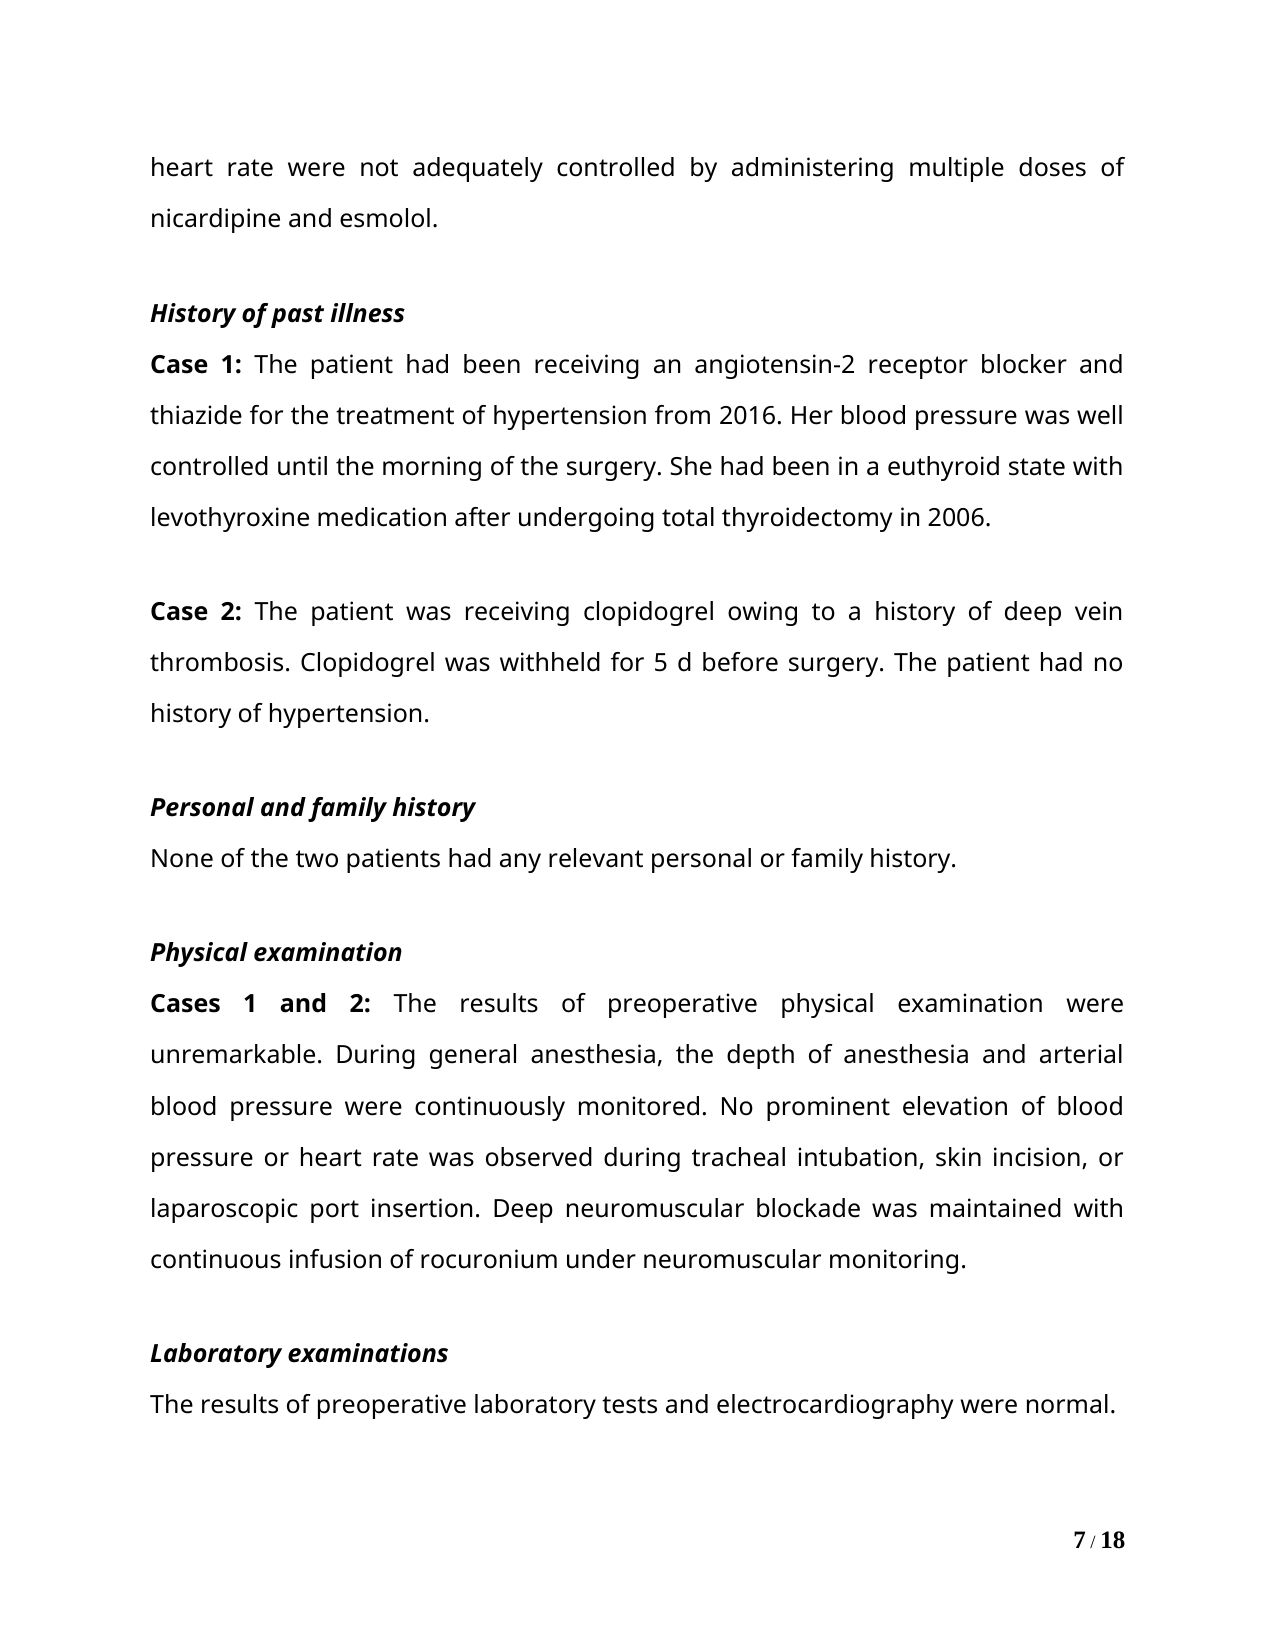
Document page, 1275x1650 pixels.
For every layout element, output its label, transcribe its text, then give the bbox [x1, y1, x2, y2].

text History of past illness [150, 295, 1125, 329]
text Case 2: The patient was receiving clopidogrel owing to a history of deep vein thrombosis. Clopidogrel was withheld for 5 d before surgery. The patient had no history of hypertension. [150, 593, 1125, 730]
text The results of preoperative laboratory tests and electrocardiography were normal. [150, 1386, 1125, 1421]
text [150, 150, 1125, 235]
text Physical examination [150, 935, 1125, 969]
text Cases 1 and 2: The results of preoperative physical examination were unremarkable. During general anesthesia, the depth of anesthesia and arterial blood pressure were continuously monitored. No prominent elevation of blood pressure or heart rate was observed during tracheal intubation, skin incision, or laparoscopic port insertion. Deep neuromuscular blockade was maintained with continuous infusion of rocuronium under neuromuscular monitoring. [150, 986, 1125, 1275]
text None of the two patients had any relevant personal or family history. [150, 841, 1125, 875]
text Laboratory examinations [150, 1335, 1125, 1369]
text Case 1: The patient had been receiving an angiotensin-2 receptor blocker and thiazide for the treatment of hypertension from 2016. Her blood pressure was well controlled until the morning of the surgery. She had been in a euthyroid state with levothyroxine medication after undergoing total thyroidectomy in 2006. [150, 346, 1125, 533]
text Personal and family history [150, 790, 1125, 824]
